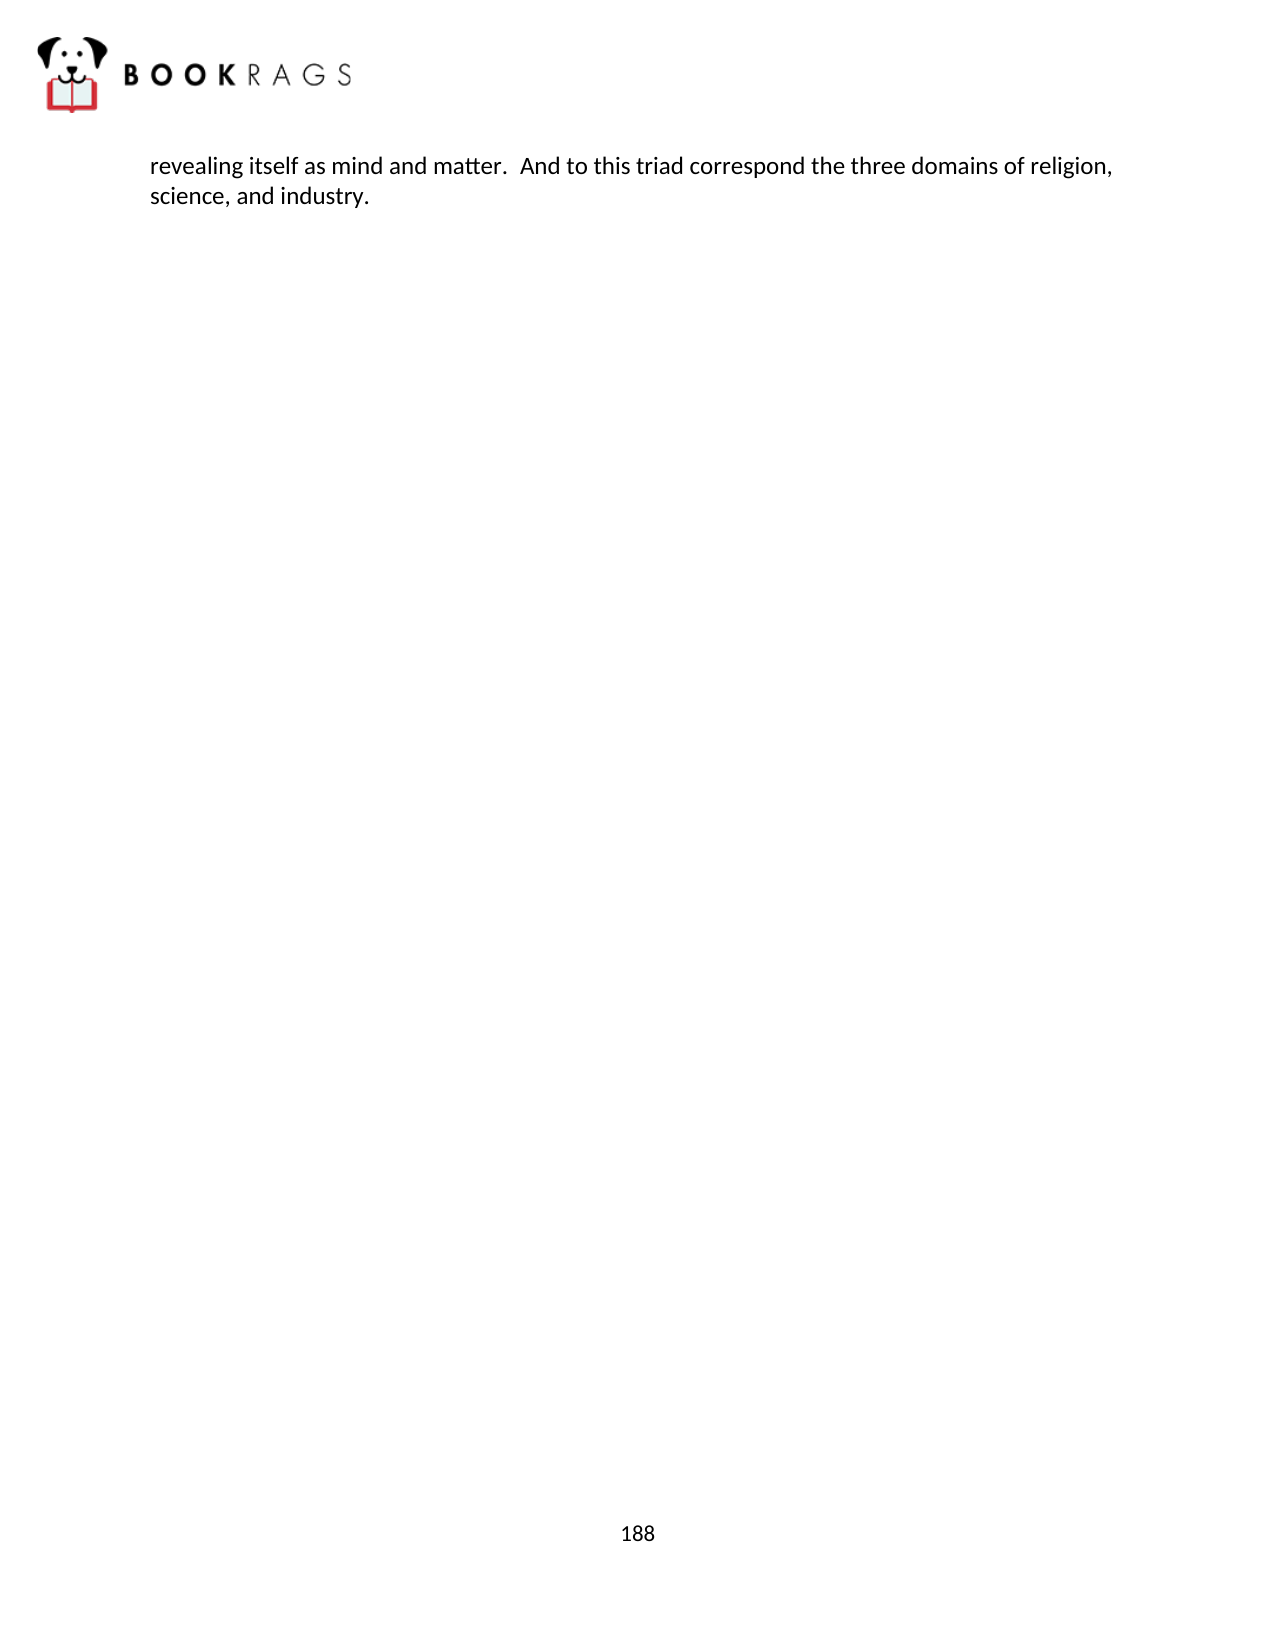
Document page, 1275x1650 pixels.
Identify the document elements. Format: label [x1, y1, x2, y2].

text [150, 150, 1125, 211]
picture [37, 37, 351, 113]
